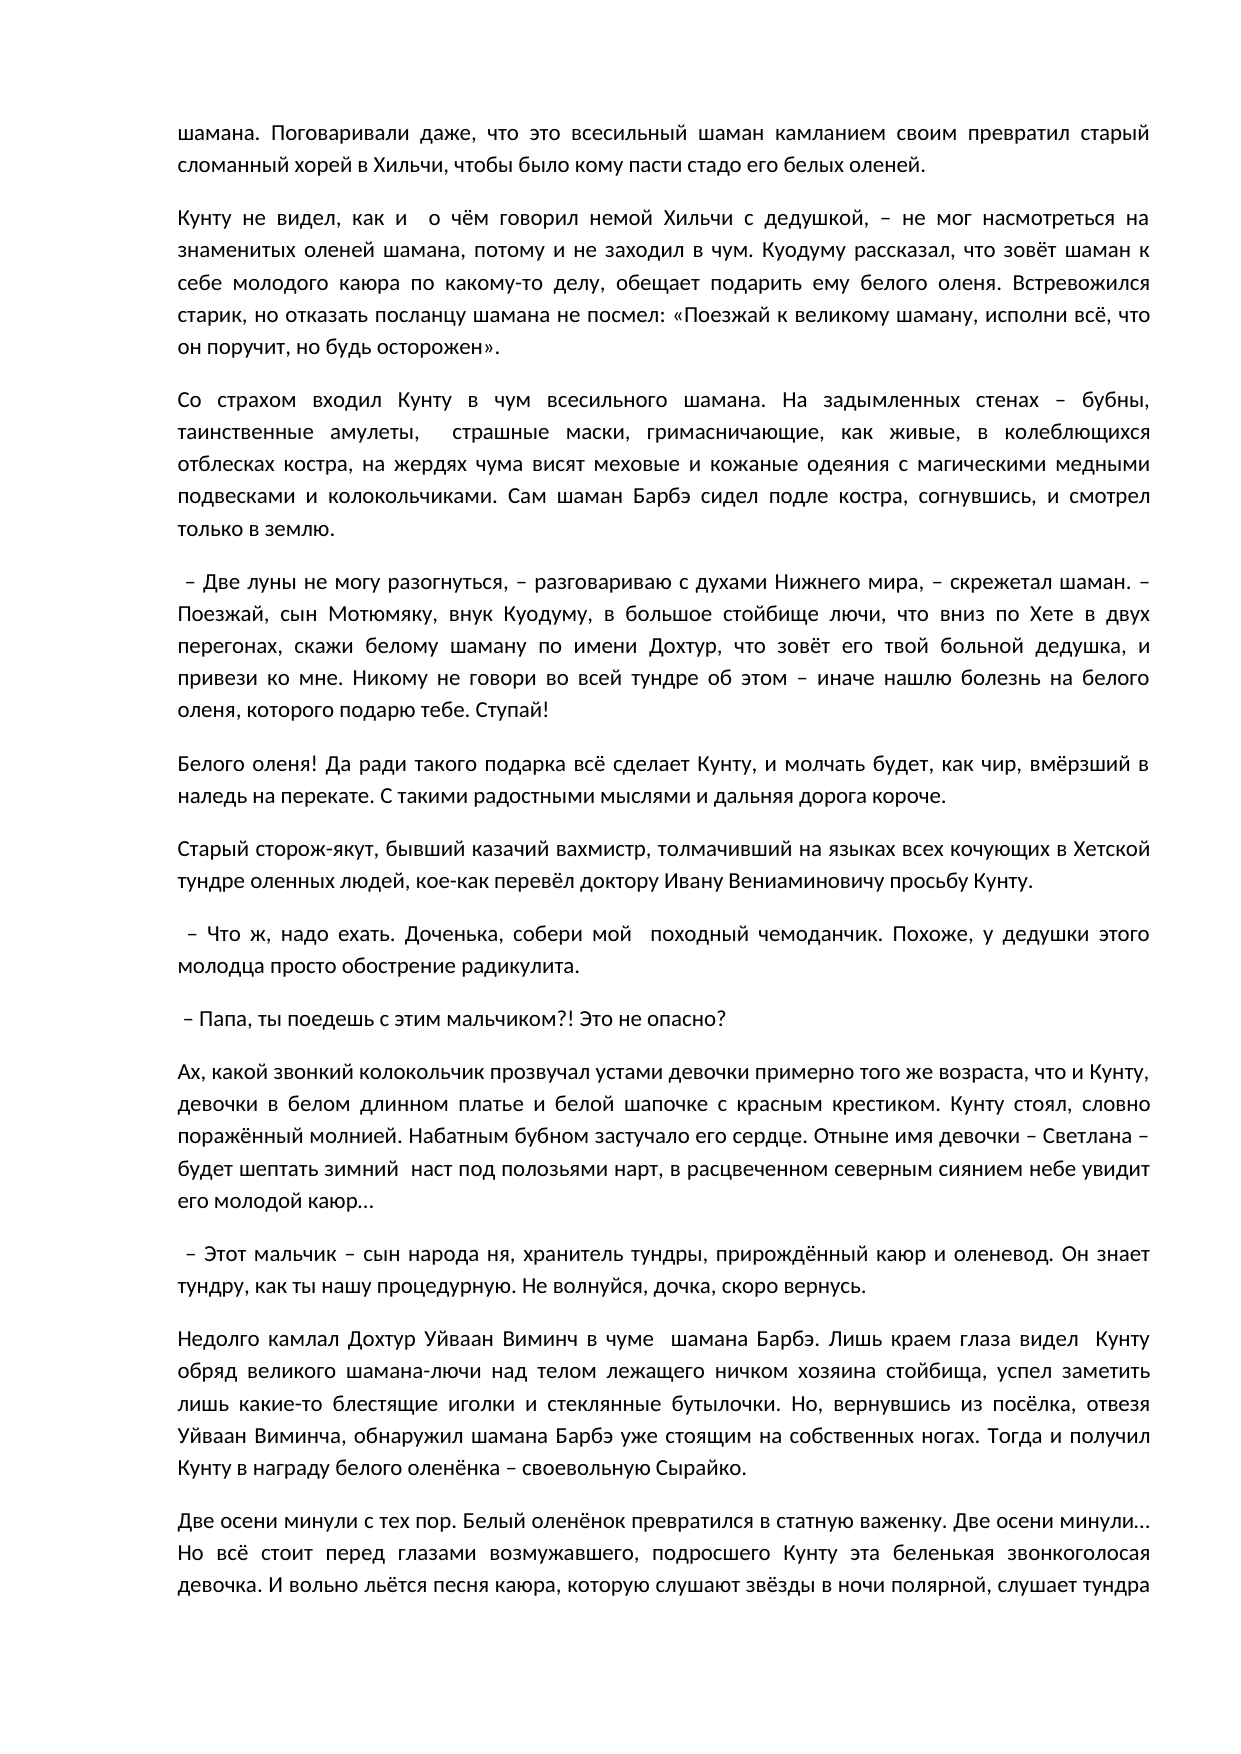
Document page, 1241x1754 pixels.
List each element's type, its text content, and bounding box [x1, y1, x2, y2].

text – Две луны не могу разогнуться, – разговариваю с духами Нижнего мира, – скрежетал шаман. – Поезжай, сын Мотюмяку, внук Куодуму, в большое стойбище лючи, что вниз по Хете в двух перегонах, скажи белому шаману по имени Дохтур, что зовёт его твой больной дедушка, и привези ко мне. Никому не говори во всей тундре об этом – иначе нашлю болезнь на белого оленя, которого подарю тебе. Ступай! [177, 567, 1152, 724]
text Белого оленя! Да ради такого подарка всё сделает Кунту, и молчать будет, как чир, вмёрзший в наледь на перекате. С такими радостными мыслями и дальняя дорога короче. [177, 749, 1152, 809]
text – Что ж, надо ехать. Доченька, собери мой походный чемоданчик. Похоже, у дедушки этого молодца просто обострение радикулита. [177, 919, 1152, 979]
text – Папа, ты поедешь с этим мальчиком?! Это не опасно? [177, 1004, 1152, 1032]
text Ах, какой звонкий колокольчик прозвучал устами девочки примерно того же возраста, что и Кунту, девочки в белом длинном платье и белой шапочке с красным крестиком. Кунту стоял, словно поражённый молнией. Набатным бубном застучало его сердце. Отныне имя девочки – Светлана – будет шептать зимний наст под полозьями нарт, в расцвеченном северным сиянием небе увидит его молодой каюр… [177, 1057, 1152, 1214]
text Старый сторож-якут, бывший казачий вахмистр, толмачивший на языках всех кочующих в Хетской тундре оленных людей, кое-как перевёл доктору Ивану Вениаминовичу просьбу Кунту. [177, 834, 1152, 894]
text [177, 1506, 1152, 1598]
text Со страхом входил Кунту в чум всесильного шамана. На задымленных стенах – бубны, таинственные амулеты, страшные маски, гримасничающие, как живые, в колеблющихся отблесках костра, на жердях чума висят меховые и кожаные одеяния с магическими медными подвесками и колокольчиками. Сам шаман Барбэ сидел подле костра, согнувшись, и смотрел только в землю. [177, 385, 1152, 542]
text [177, 118, 1152, 178]
text – Этот мальчик – сын народа ня, хранитель тундры, прирождённый каюр и оленевод. Он знает тундру, как ты нашу процедурную. Не волнуйся, дочка, скоро вернусь. [177, 1239, 1152, 1299]
text Кунту не видел, как и о чём говорил немой Хильчи с дедушкой, – не мог насмотреться на знаменитых оленей шамана, потому и не заходил в чум. Куодуму рассказал, что зовёт шаман к себе молодого каюра по какому-то делу, обещает подарить ему белого оленя. Встревожился старик, но отказать посланцу шамана не посмел: «Поезжай к великому шаману, исполни всё, что он поручит, но будь осторожен». [177, 203, 1152, 360]
text Недолго камлал Дохтур Уйваан Виминч в чуме шамана Барбэ. Лишь краем глаза видел Кунту обряд великого шамана-лючи над телом лежащего ничком хозяина стойбища, успел заметить лишь какие-то блестящие иголки и стеклянные бутылочки. Но, вернувшись из посёлка, отвезя Уйваан Виминча, обнаружил шамана Барбэ уже стоящим на собственных ногах. Тогда и получил Кунту в награду белого оленёнка – своевольную Сырайко. [177, 1324, 1152, 1481]
